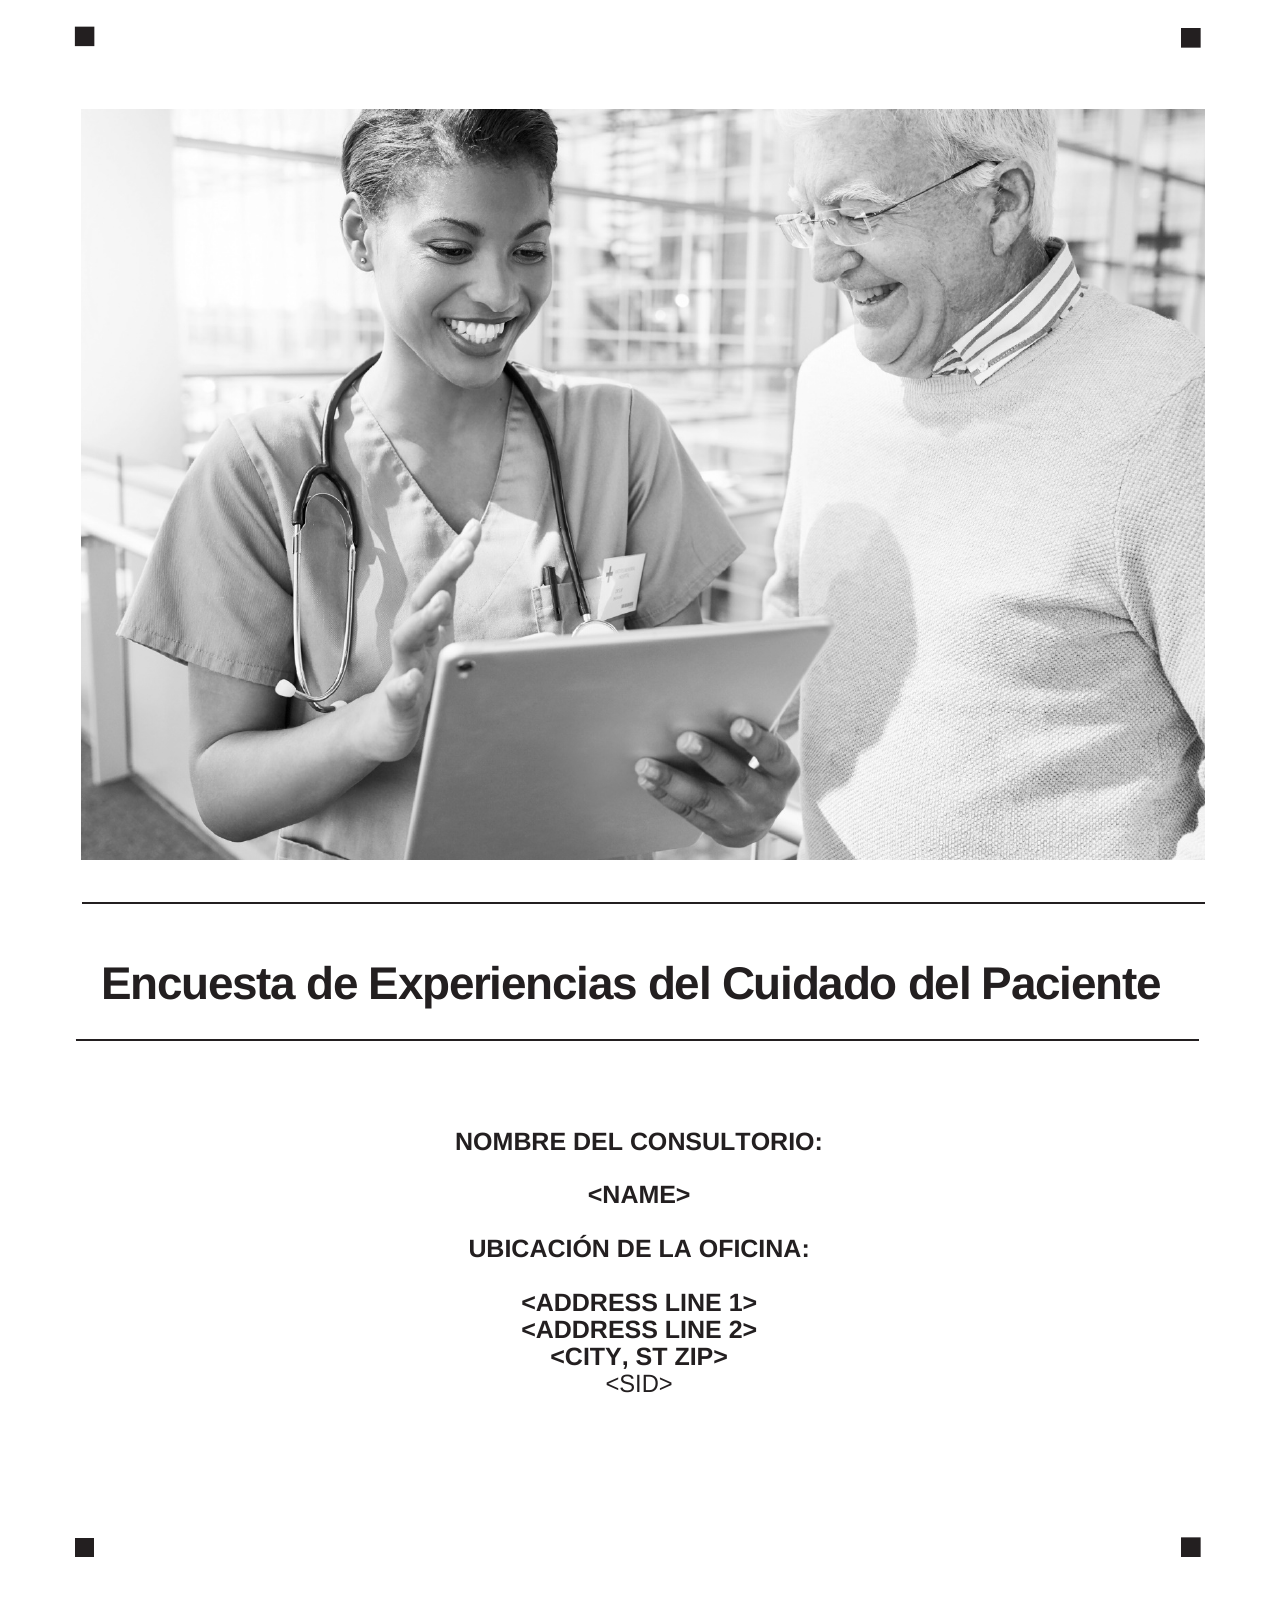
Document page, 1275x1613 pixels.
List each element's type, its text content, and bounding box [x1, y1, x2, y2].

text NOMBRE DEL CONSULTORIO: [75, 1128, 1203, 1155]
text UBICACIÓN DE LA OFICINA: [75, 1236, 1203, 1263]
text Encuesta de Experiencias del Cuidado del Paciente [81, 956, 1182, 1009]
text <ADDRESS LINE 1> [75, 1290, 1203, 1317]
text <CITY, ST ZIP> [75, 1344, 1203, 1371]
text <SID> [75, 1371, 1203, 1398]
text <NAME> [75, 1182, 1203, 1209]
text <ADDRESS LINE 2> [75, 1317, 1203, 1344]
picture [81, 109, 1205, 860]
